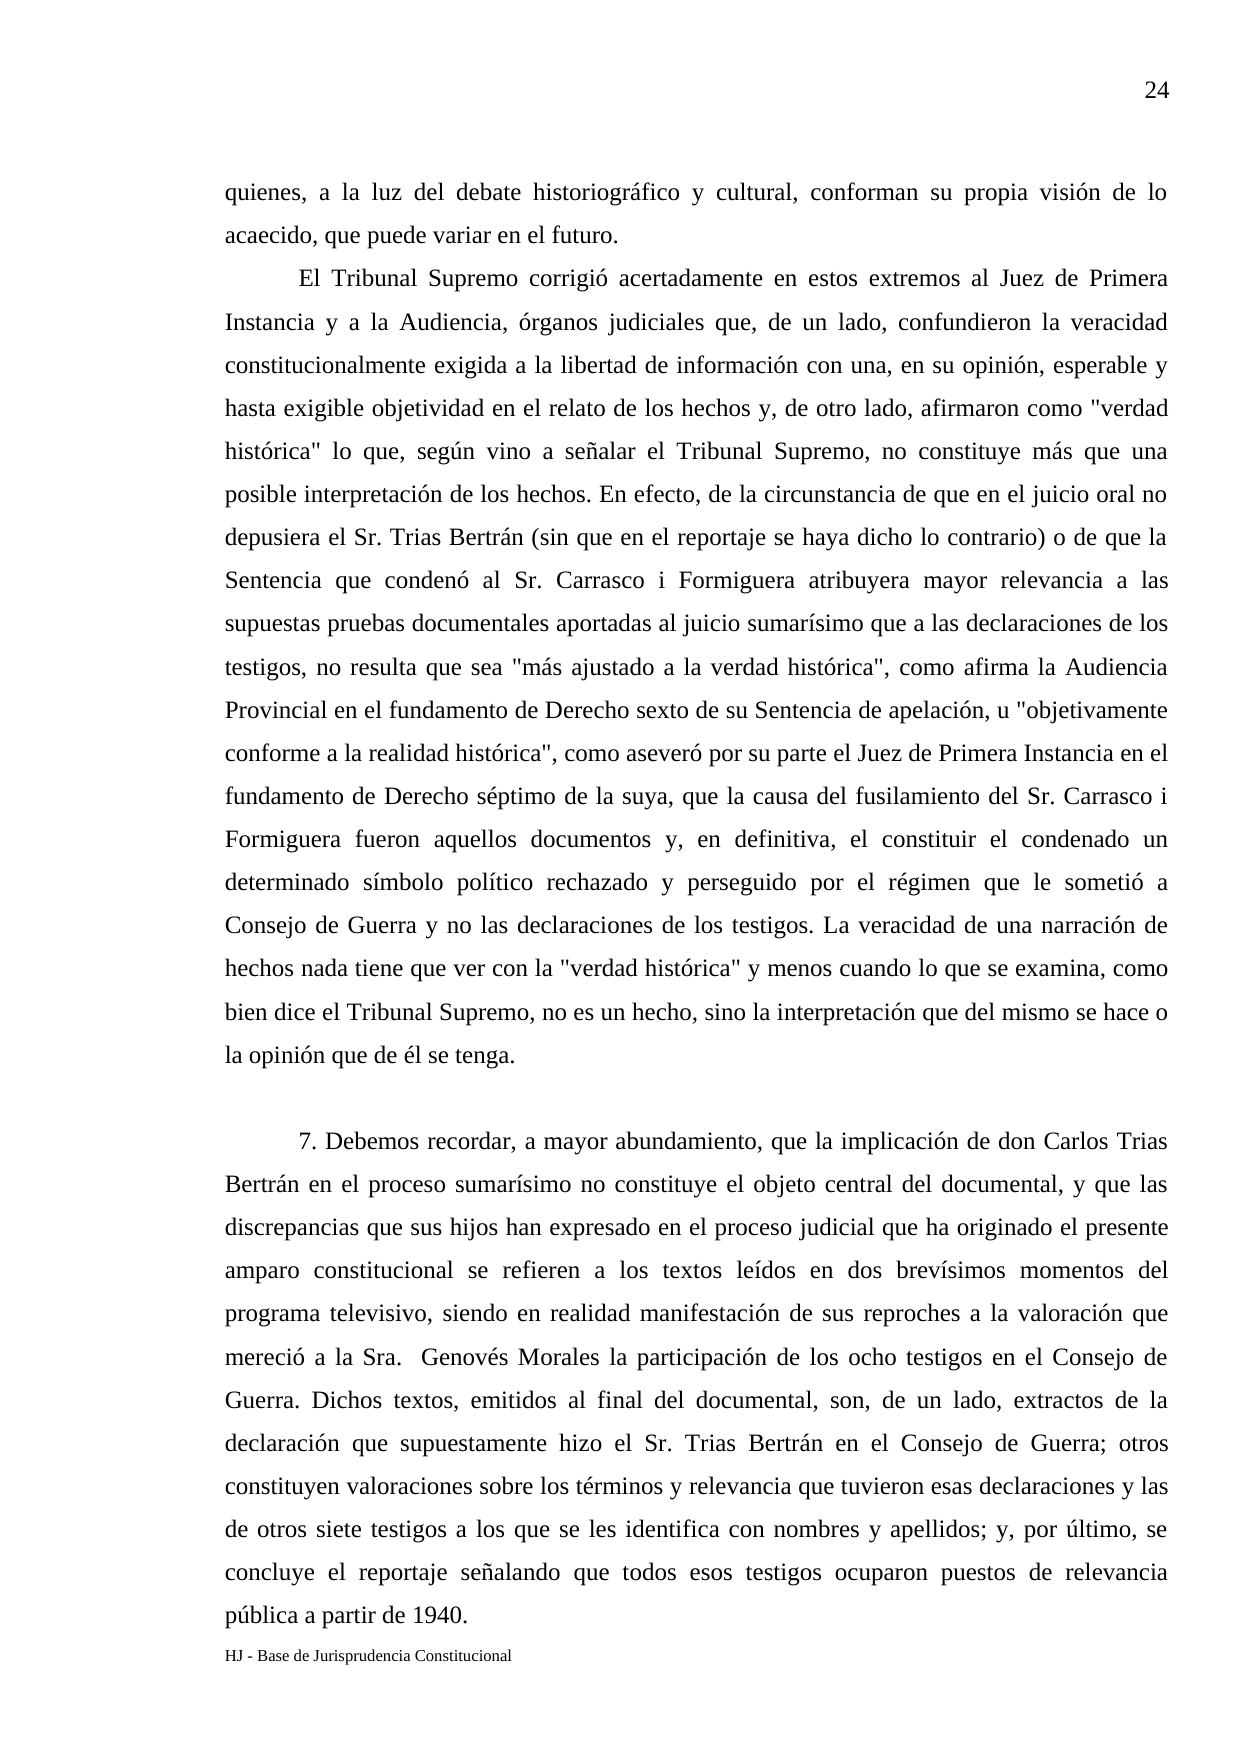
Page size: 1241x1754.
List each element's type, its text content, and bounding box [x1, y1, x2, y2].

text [224, 177, 1169, 249]
text El Tribunal Supremo corrigió acertadamente en estos extremos al Juez de Primera Instancia y a la Audiencia, órganos judiciales que, de un lado, confundieron la veracidad constitucionalmente exigida a la libertad de información con una, en su opinión, esperable y hasta exigible objetividad en el relato de los hechos y, de otro lado, afirmaron como "verdad histórica" lo que, según vino a señalar el Tribunal Supremo, no constituye más que una posible interpretación de los hechos. En efecto, de la circunstancia de que en el juicio oral no depusiera el Sr. Trias Bertrán (sin que en el reportaje se haya dicho lo contrario) o de que la Sentencia que condenó al Sr. Carrasco i Formiguera atribuyera mayor relevancia a las supuestas pruebas documentales aportadas al juicio sumarísimo que a las declaraciones de los testigos, no resulta que sea "más ajustado a la verdad histórica", como afirma la Audiencia Provincial en el fundamento de Derecho sexto de su Sentencia de apelación, u "objetivamente conforme a la realidad histórica", como aseveró por su parte el Juez de Primera Instancia en el fundamento de Derecho séptimo de la suya, que la causa del fusilamiento del Sr. Carrasco i Formiguera fueron aquellos documentos y, en definitiva, el constituir el condenado un determinado símbolo político rechazado y perseguido por el régimen que le sometió a Consejo de Guerra y no las declaraciones de los testigos. La veracidad de una narración de hechos nada tiene que ver con la "verdad histórica" y menos cuando lo que se examina, como bien dice el Tribunal Supremo, no es un hecho, sino la interpretación que del mismo se hace o la opinión que de él se tenga. [224, 263, 1169, 1068]
text 7. Debemos recordar, a mayor abundamiento, que la implicación de don Carlos Trias Bertrán en el proceso sumarísimo no constituye el objeto central del documental, y que las discrepancias que sus hijos han expresado en el proceso judicial que ha originado el presente amparo constitucional se refieren a los textos leídos en dos brevísimos momentos del programa televisivo, siendo en realidad manifestación de sus reproches a la valoración que mereció a la Sra. Genovés Morales la participación de los ocho testigos en el Consejo de Guerra. Dichos textos, emitidos al final del documental, son, de un lado, extractos de la declaración que supuestamente hizo el Sr. Trias Bertrán en el Consejo de Guerra; otros constituyen valoraciones sobre los términos y relevancia que tuvieron esas declaraciones y las de otros siete testigos a los que se les identifica con nombres y apellidos; y, por último, se concluye el reportaje señalando que todos esos testigos ocuparon puestos de relevancia pública a partir de 1940. [224, 1126, 1169, 1629]
